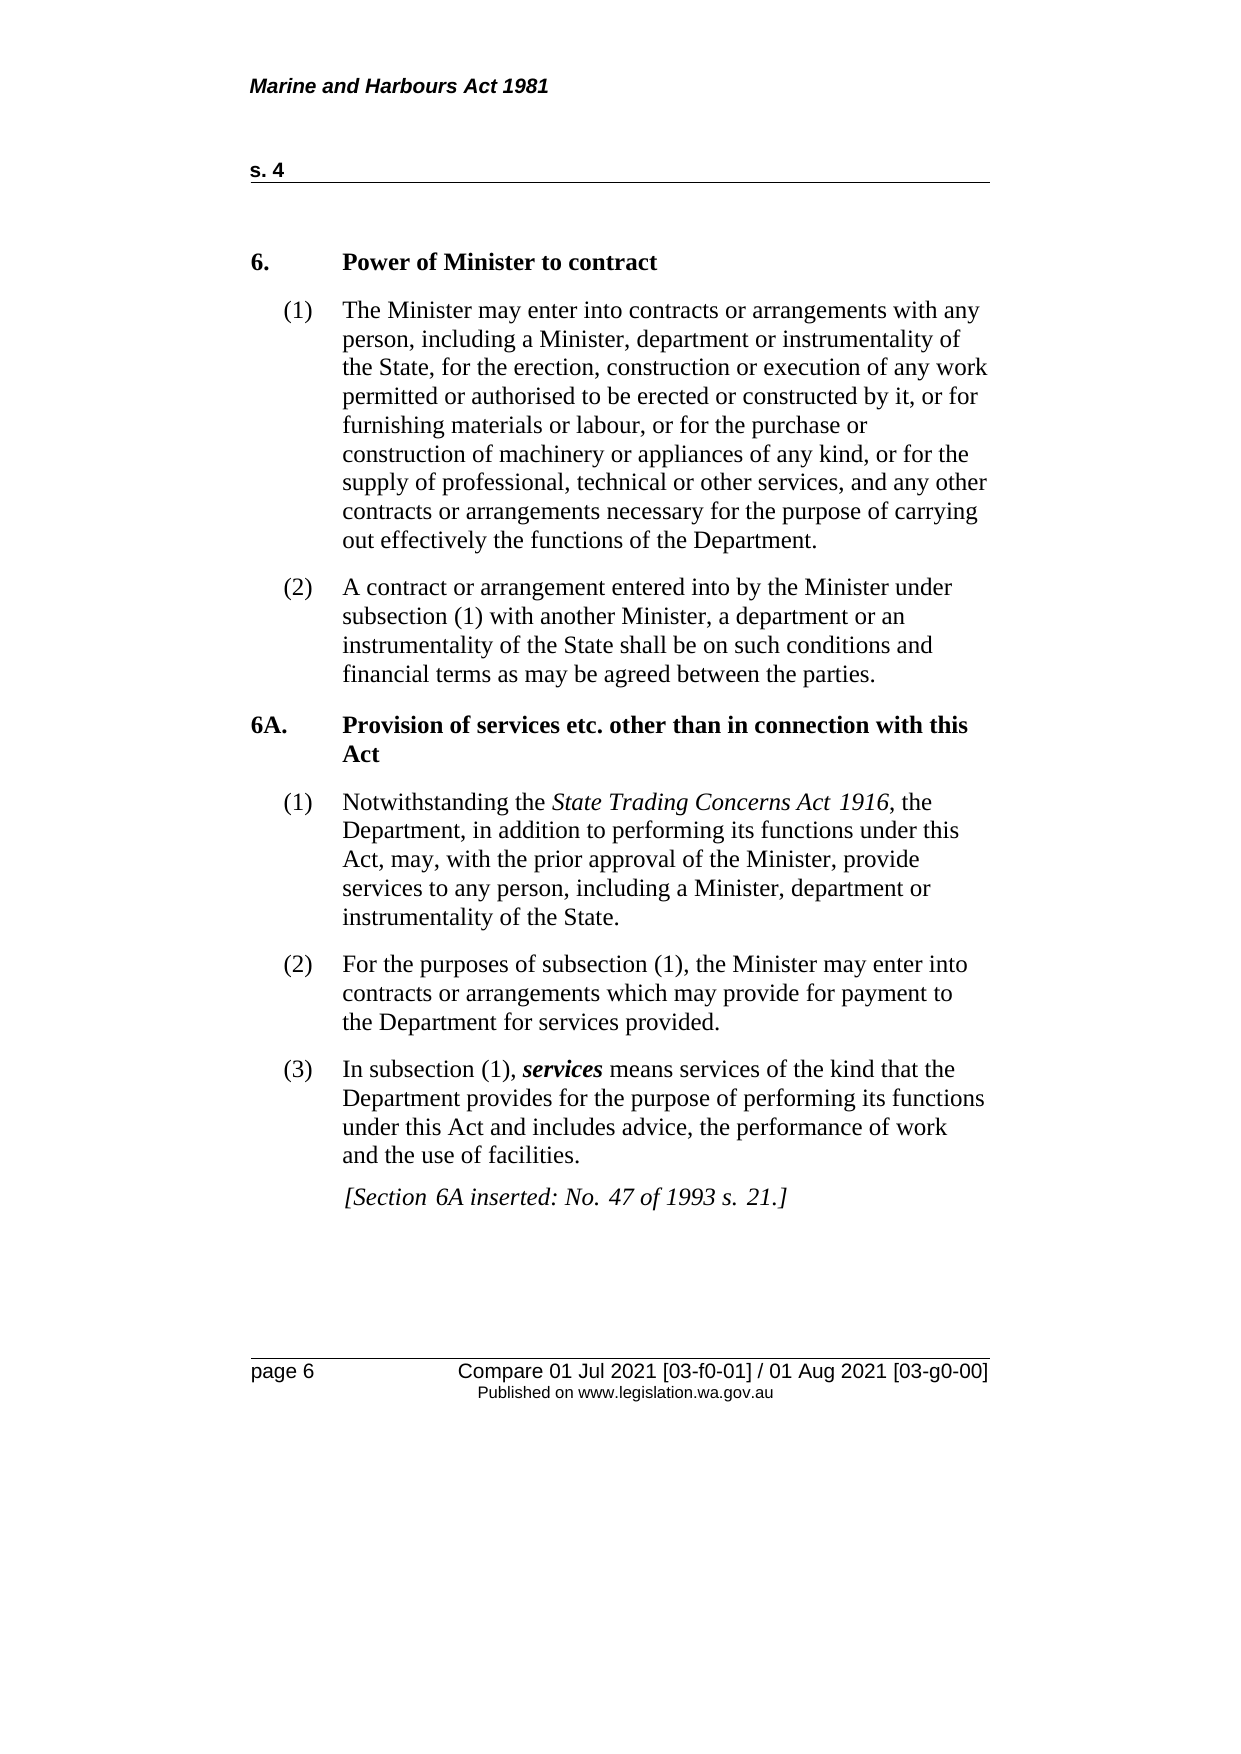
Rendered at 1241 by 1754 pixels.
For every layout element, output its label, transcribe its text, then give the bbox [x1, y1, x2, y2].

text [Section 6A inserted: No. 47 of 1993 s. 21.] [251, 1182, 990, 1210]
text (2) A contract or arrangement entered into by the Minister under subsection (1) with another Minister, a department or an instrumentality of the State shall be on such conditions and financial terms as may be agreed between the parties. [251, 572, 990, 687]
text (2) For the purposes of subsection (1), the Minister may enter into contracts or arrangements which may provide for payment to the Department for services provided. [251, 949, 990, 1035]
text (1) Notwithstanding the State Trading Concerns Act 1916, the Department, in addition to performing its functions under this Act, may, with the prior approval of the Minister, provide services to any person, including a Minister, department or instrumentality of the State. [251, 787, 990, 930]
subtitle 6A. Provision of services etc. other than in connection with this Act [251, 710, 990, 768]
text (3) In subsection (1), services means services of the kind that the Department provides for the purpose of performing its functions under this Act and includes advice, the performance of work and the use of facilities. [251, 1054, 990, 1169]
text (1) The Minister may enter into contracts or arrangements with any person, including a Minister, department or instrumentality of the State, for the erection, construction or execution of any work permitted or authorised to be erected or constructed by it, or for furnishing materials or labour, or for the purchase or construction of machinery or appliances of any kind, or for the supply of professional, technical or other services, and any other contracts or arrangements necessary for the purpose of carrying out effectively the functions of the Department. [251, 295, 990, 554]
subtitle 6. Power of Minister to contract [251, 247, 990, 276]
